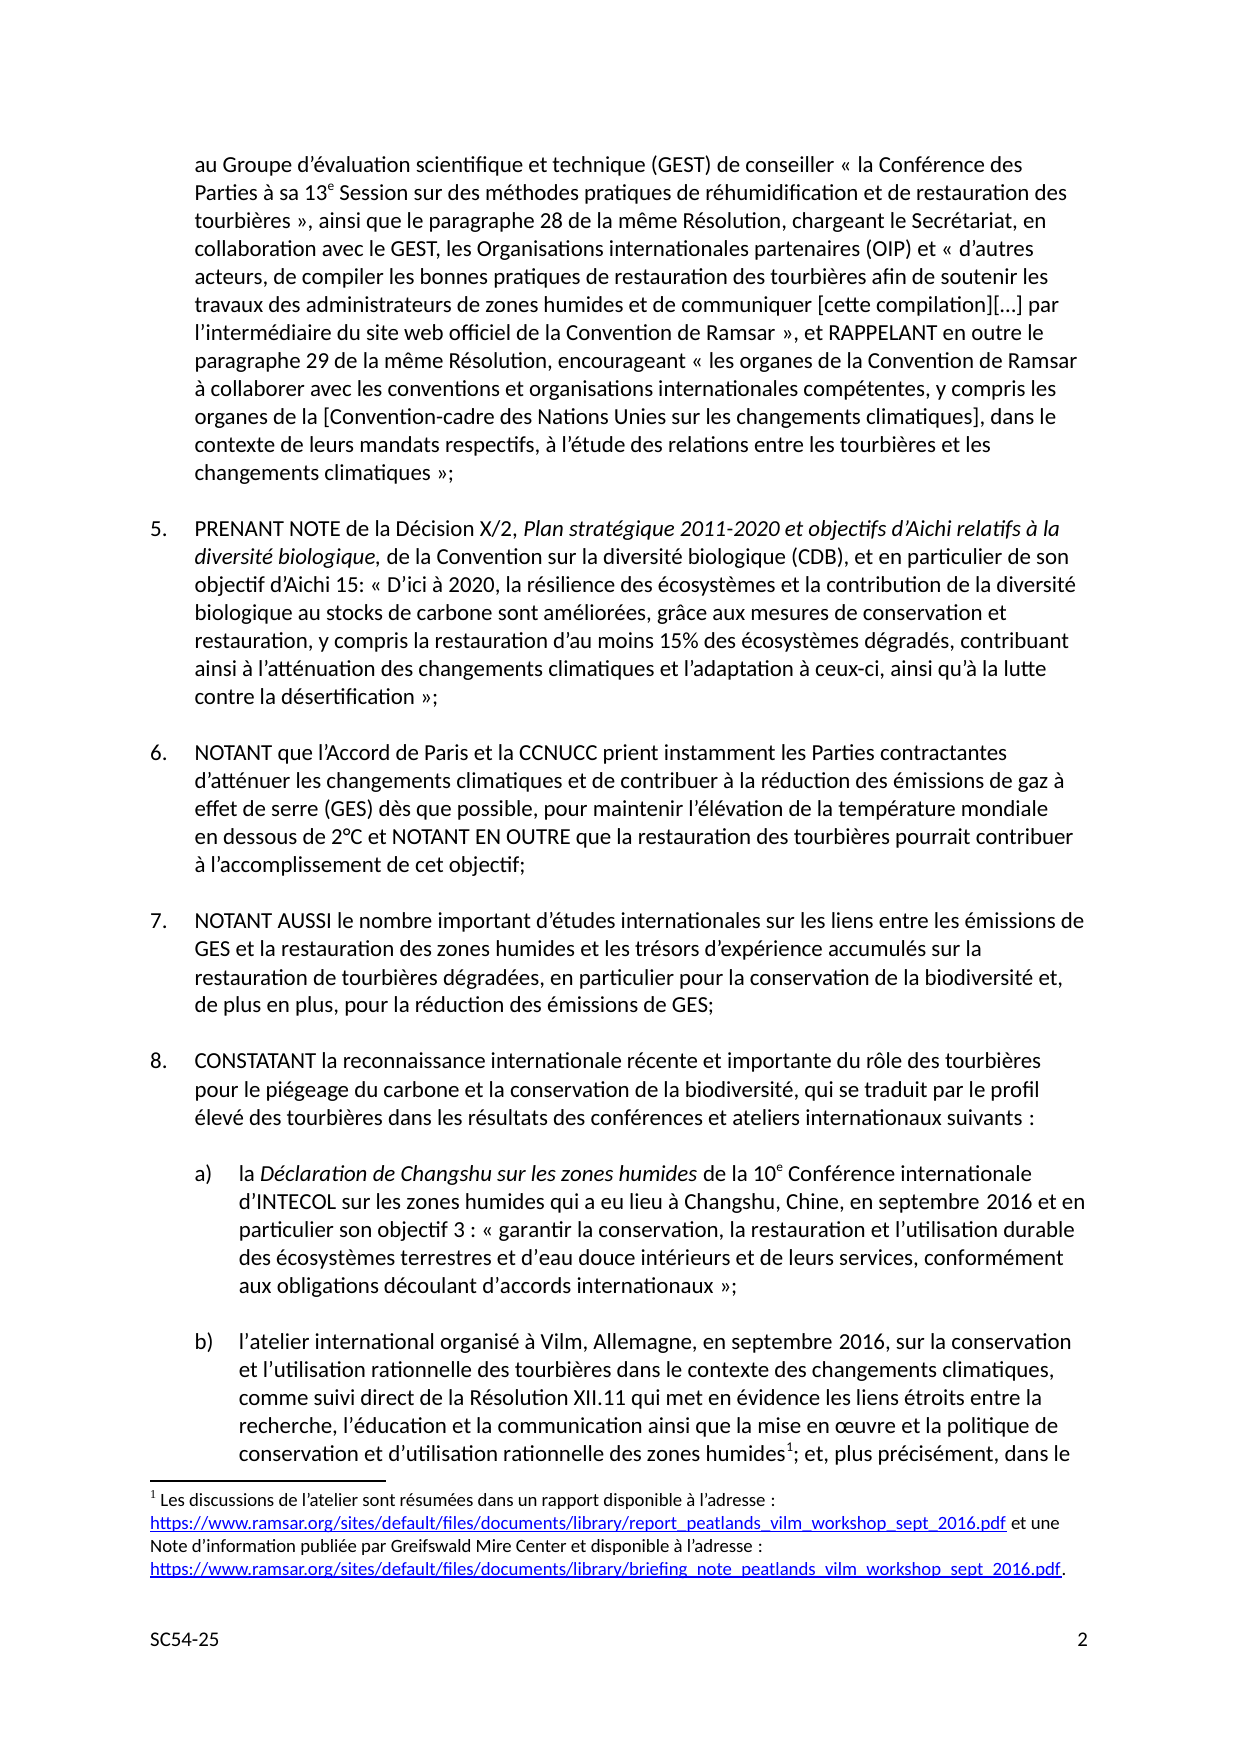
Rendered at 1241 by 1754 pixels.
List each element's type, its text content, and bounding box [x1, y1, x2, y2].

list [194, 1327, 1090, 1467]
text 7. NOTANT AUSSI le nombre important d’études internationales sur les liens entre les émissions de GES et la restauration des zones humides et les trésors d’expérience accumulés sur la restauration de tourbières dégradées, en particulier pour la conservation de la biodiversité et, de plus en plus, pour la réduction des émissions de GES; [150, 907, 1090, 1019]
text 8. CONSTATANT la reconnaissance internationale récente et importante du rôle des tourbières pour le piégeage du carbone et la conservation de la biodiversité, qui se traduit par le profil élevé des tourbières dans les résultats des conférences et ateliers internationaux suivants : [150, 1047, 1090, 1131]
text 5. PRENANT NOTE de la Décision X/2, Plan stratégique 2011-2020 et objectifs d’Aichi relatifs à la diversité biologique, de la Convention sur la diversité biologique (CDB), et en particulier de son objectif d’Aichi 15: « D’ici à 2020, la résilience des écosystèmes et la contribution de la diversité biologique au stocks de carbone sont améliorées, grâce aux mesures de conservation et restauration, y compris la restauration d’au moins 15% des écosystèmes dégradés, contribuant ainsi à l’atténuation des changements climatiques et l’adaptation à ceux-ci, ainsi qu’à la lutte contre la désertification »; [150, 514, 1090, 710]
list la Déclaration de Changshu sur les zones humides de la 10e Conférence internationale d’INTECOL sur les zones humides qui a eu lieu à Changshu, Chine, en septembre 2016 et en particulier son objectif 3 : « garantir la conservation, la restauration et l’utilisation durable des écosystèmes terrestres et d’eau douce intérieurs et de leurs services, conformément aux obligations découlant d’accords internationaux »; [194, 1159, 1090, 1299]
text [150, 150, 1090, 486]
text 6. NOTANT que l’Accord de Paris et la CCNUCC prient instamment les Parties contractantes d’atténuer les changements climatiques et de contribuer à la réduction des émissions de gaz à effet de serre (GES) dès que possible, pour maintenir l’élévation de la température mondiale en dessous de 2°C et NOTANT EN OUTRE que la restauration des tourbières pourrait contribuer à l’accomplissement de cet objectif; [150, 738, 1090, 878]
